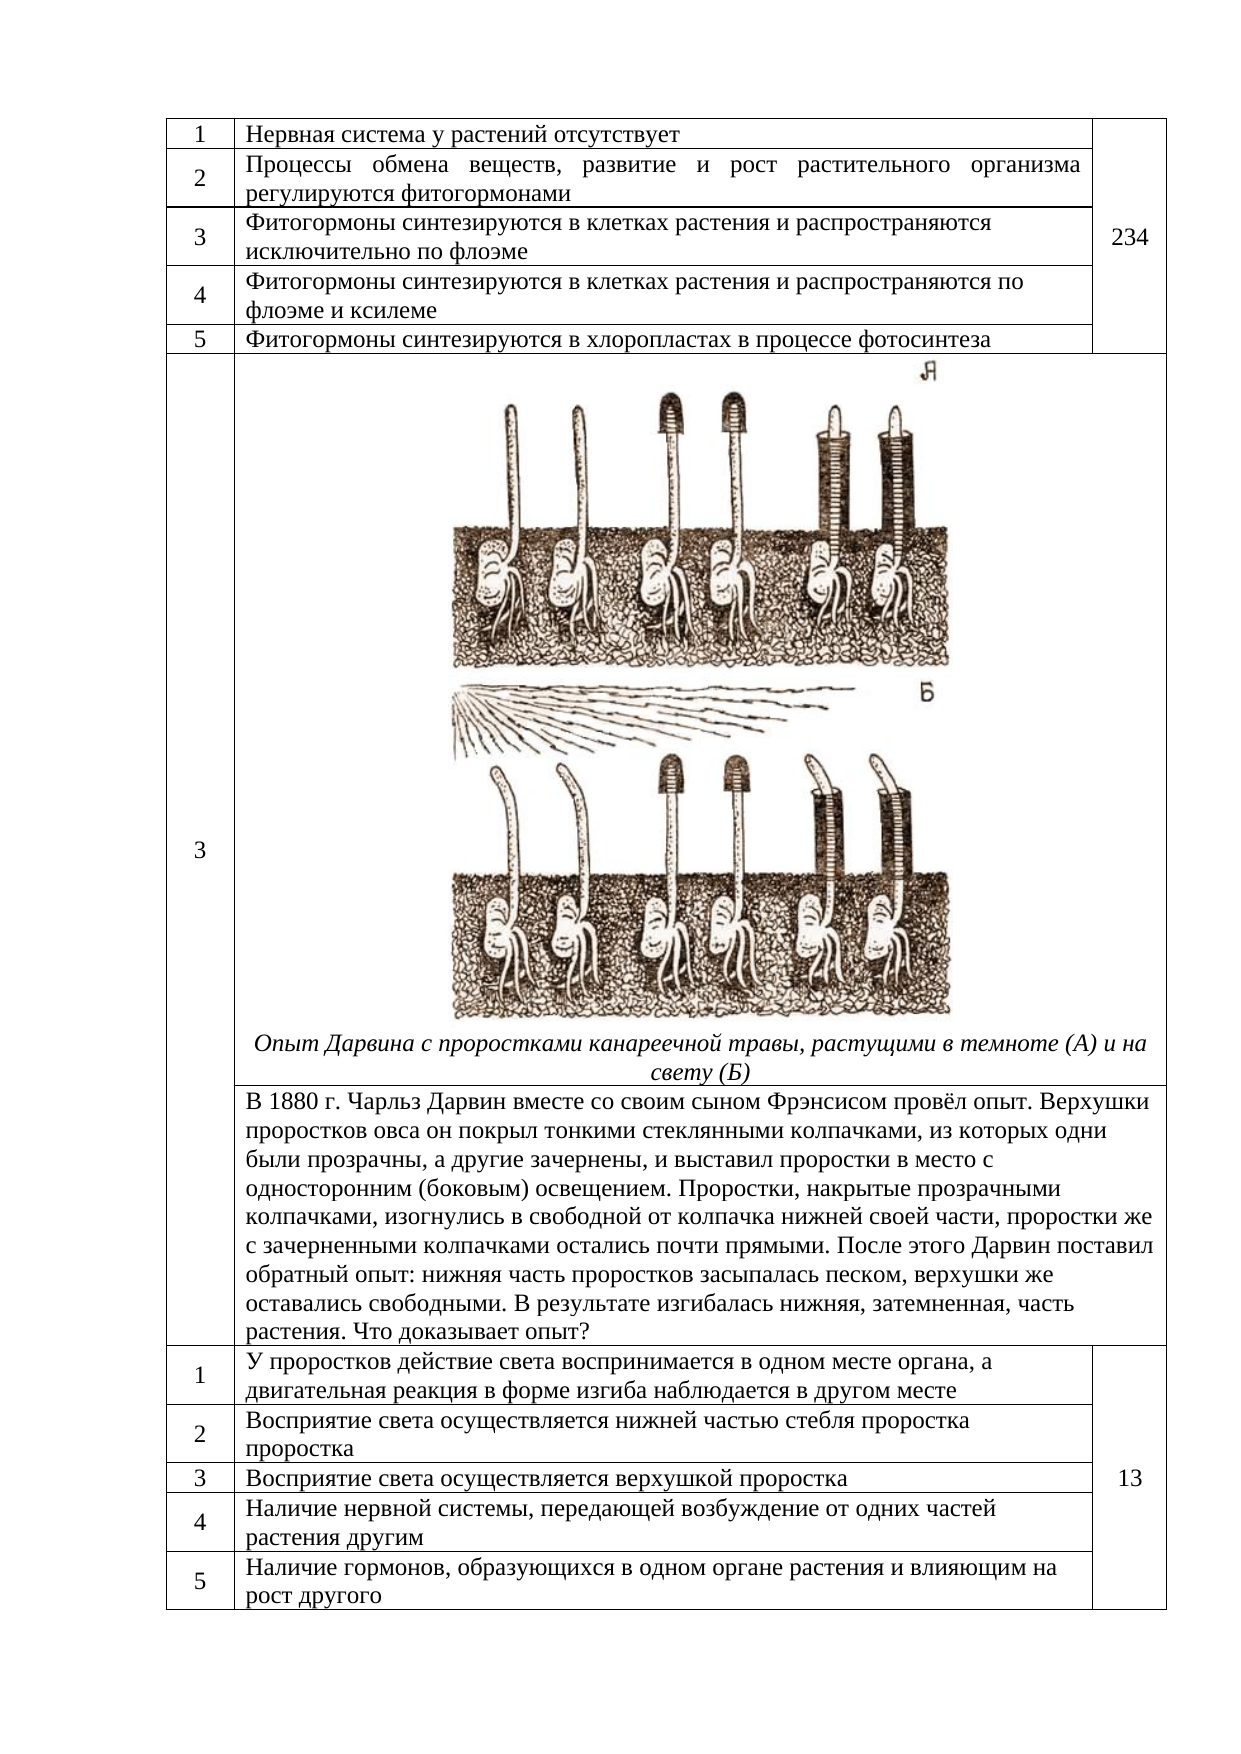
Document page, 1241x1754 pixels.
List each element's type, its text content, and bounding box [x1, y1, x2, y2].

table_cell Наличие гормонов, образующихся в одном органе растения и влияющим на рост другого [235, 1552, 1092, 1609]
table_cell 3 [167, 208, 234, 265]
table_cell У проростков действие света воспринимается в одном месте органа, а двигательная реакция в форме изгиба наблюдается в другом месте [957, 1346, 1092, 1404]
table_cell 5 [167, 1552, 234, 1609]
table_cell 5 [167, 325, 234, 353]
table_cell 2 [167, 149, 234, 206]
table_cell 1 [167, 1346, 234, 1404]
table_cell Опыт Дарвина с проростками канареечной травы, растущими в темноте (А) и на свету (Б) [235, 354, 447, 1085]
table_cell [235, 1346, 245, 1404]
table_cell 13 [1093, 1346, 1166, 1609]
table_cell Восприятие света осуществляется нижней частью стебля проростка проростка [235, 1405, 1092, 1462]
table_cell 2 [167, 1405, 234, 1462]
table_cell 1 [167, 119, 234, 148]
table_cell Нервная система у растений отсутствует [235, 119, 1092, 148]
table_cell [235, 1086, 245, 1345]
table_cell 4 [167, 266, 234, 323]
picture [447, 354, 953, 1028]
table_cell Опыт Дарвина с проростками канареечной травы, растущими в темноте (А) и на свету (Б) [953, 354, 1166, 1085]
table_cell Фитогормоны синтезируются в клетках растения и распространяются исключительно по флоэме [235, 208, 1092, 265]
table_cell 3 [167, 1463, 234, 1492]
table_cell Наличие нервной системы, передающей возбуждение от одних частей растения другим [235, 1493, 1092, 1551]
table_cell Процессы обмена веществ, развитие и рост растительного организма регулируются фитогормонами [235, 149, 1092, 206]
table_cell Восприятие света осуществляется верхушкой проростка [235, 1463, 1092, 1492]
table_cell 4 [167, 1493, 234, 1551]
table_cell 234 [1093, 119, 1166, 353]
table_cell Фитогормоны синтезируются в хлоропластах в процессе фотосинтеза [235, 325, 1092, 353]
table_cell Фитогормоны синтезируются в клетках растения и распространяются по флоэме и ксилеме [235, 266, 1092, 323]
table_cell 3 [167, 354, 234, 1345]
table_cell В 1880 г. Чарльз Дарвин вместе со своим сыном Фрэнсисом провёл опыт. Верхушки проростков овса он покрыл тонкими стеклянными колпачками, из которых одни были прозрачны, а другие зачернены, и выставил проростки в место с односторонним (боковым) освещением. Проростки, накрытые прозрачными колпачками, изогнулись в свободной от колпачка нижней своей части, проростки же с зачерненными колпачками остались почти прямыми. После этого Дарвин поставил обратный опыт: нижняя часть проростков засыпалась песком, верхушки же оставались свободными. В результате изгибалась нижняя, затемненная, часть растения. Что доказывает опыт? [590, 1086, 1166, 1345]
